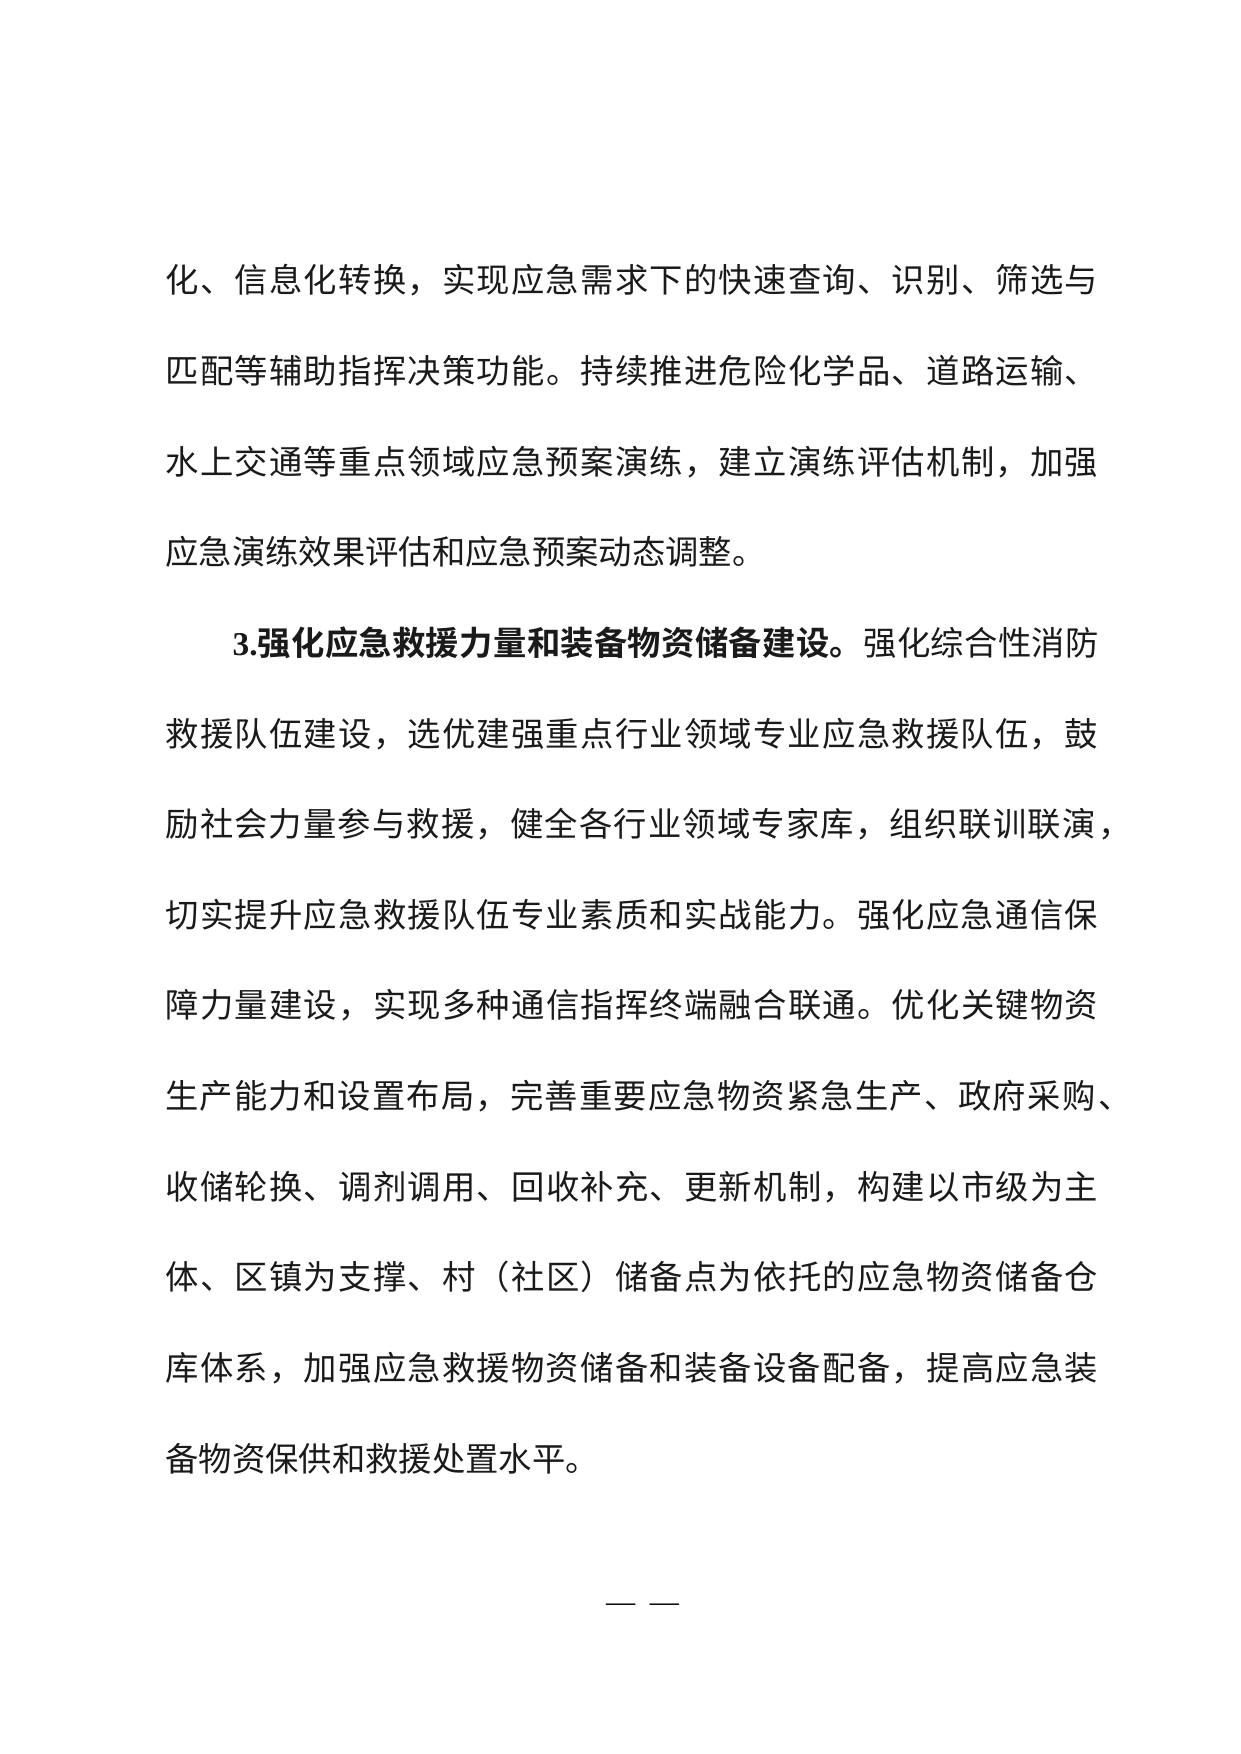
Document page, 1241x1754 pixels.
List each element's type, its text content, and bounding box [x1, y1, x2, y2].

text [165, 233, 1098, 596]
text 3.强化应急救援力量和装备物资储备建设。强化综合性消防救援队伍建设，选优建强重点行业领域专业应急救援队伍，鼓励社会力量参与救援，健全各行业领域专家库，组织联训联演，切实提升应急救援队伍专业素质和实战能力。强化应急通信保障力量建设，实现多种通信指挥终端融合联通。优化关键物资生产能力和设置布局，完善重要应急物资紧急生产、政府采购、收储轮换、调剂调用、回收补充、更新机制，构建以市级为主体、区镇为支撑、村（社区）储备点为依托的应急物资储备仓库体系，加强应急救援物资储备和装备设备配备，提高应急装备物资保供和救援处置水平。 [165, 596, 1098, 1502]
